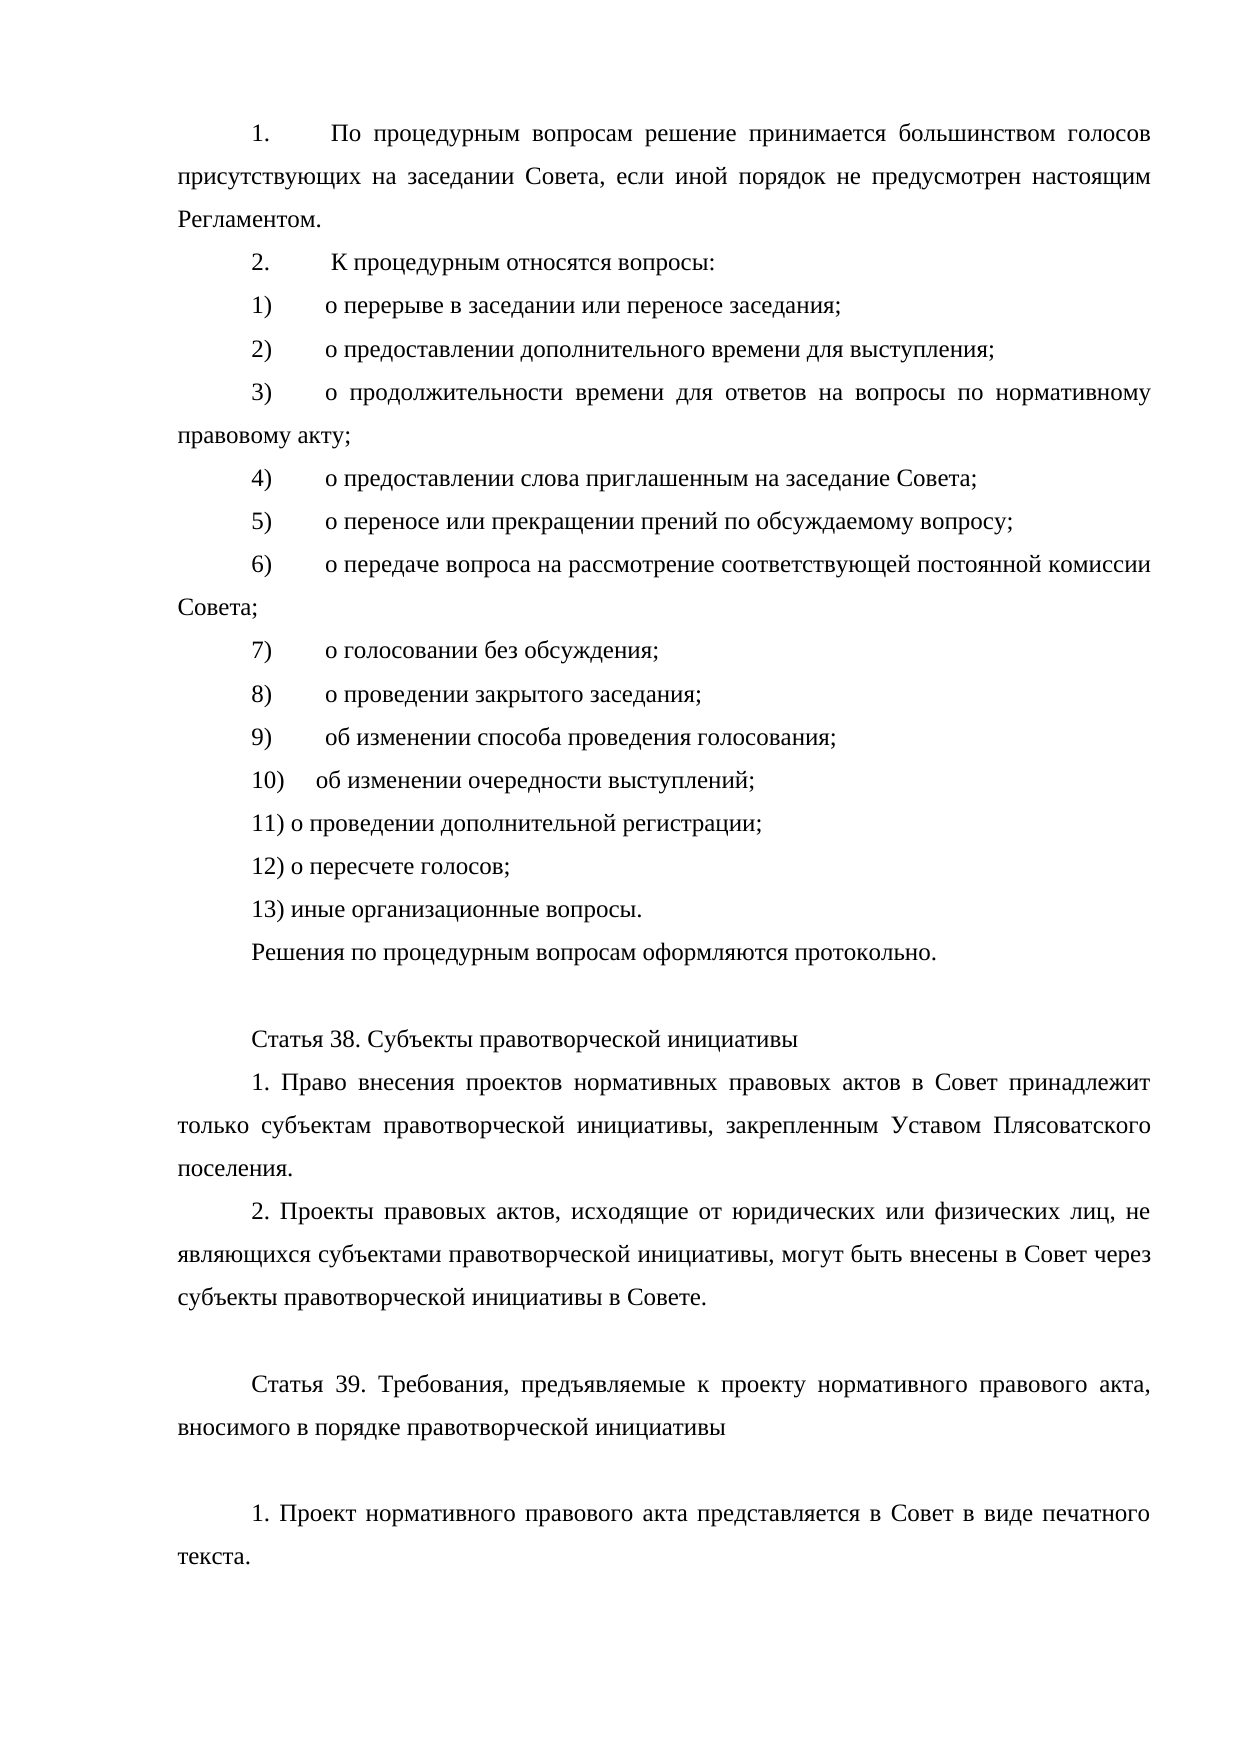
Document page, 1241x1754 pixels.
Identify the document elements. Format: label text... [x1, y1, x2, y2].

text 1. Проект нормативного правового акта представляется в Совет в виде печатного текста. [177, 1498, 1152, 1570]
text 13) иные организационные вопросы. [177, 894, 1152, 923]
list о переносе или прекращении прений по обсуждаемому вопросу; [177, 506, 1152, 535]
text 12) о пересчете голосов; [177, 851, 1152, 880]
text Статья 39. Требования, предъявляемые к проекту нормативного правового акта, вносимого в порядке правотворческой инициативы [177, 1369, 1152, 1441]
text 2. Проекты правовых актов, исходящие от юридических или физических лиц, не являющихся субъектами правотворческой инициативы, могут быть внесены в Совет через субъекты правотворческой инициативы в Совете. [177, 1196, 1152, 1311]
list о голосовании без обсуждения; [177, 636, 1152, 664]
text 1. Право внесения проектов нормативных правовых актов в Совет принадлежит только субъектам правотворческой инициативы, закрепленным Уставом Плясоватского поселения. [177, 1067, 1152, 1182]
text 10) об изменении очередности выступлений; [177, 765, 1152, 794]
text Решения по процедурным вопросам оформляются протокольно. [177, 937, 1152, 966]
list о предоставлении дополнительного времени для выступления; [177, 334, 1152, 362]
list о предоставлении слова приглашенным на заседание Совета; [177, 463, 1152, 492]
list К процедурным относятся вопросы: [177, 247, 1152, 276]
list об изменении способа проведения голосования; [177, 722, 1152, 751]
text 11) о проведении дополнительной регистрации; [177, 808, 1152, 837]
list о передаче вопроса на рассмотрение соответствующей постоянной комиссии Совета; [177, 549, 1152, 621]
list о перерыве в заседании или переносе заседания; [177, 291, 1152, 319]
list о продолжительности времени для ответов на вопросы по нормативному правовому акту; [177, 377, 1152, 449]
list По процедурным вопросам решение принимается большинством голосов присутствующих на заседании Совета, если иной порядок не предусмотрен настоящим Регламентом. [177, 118, 1152, 233]
text Статья 38. Субъекты правотворческой инициативы [177, 1024, 1152, 1052]
list о проведении закрытого заседания; [177, 679, 1152, 707]
